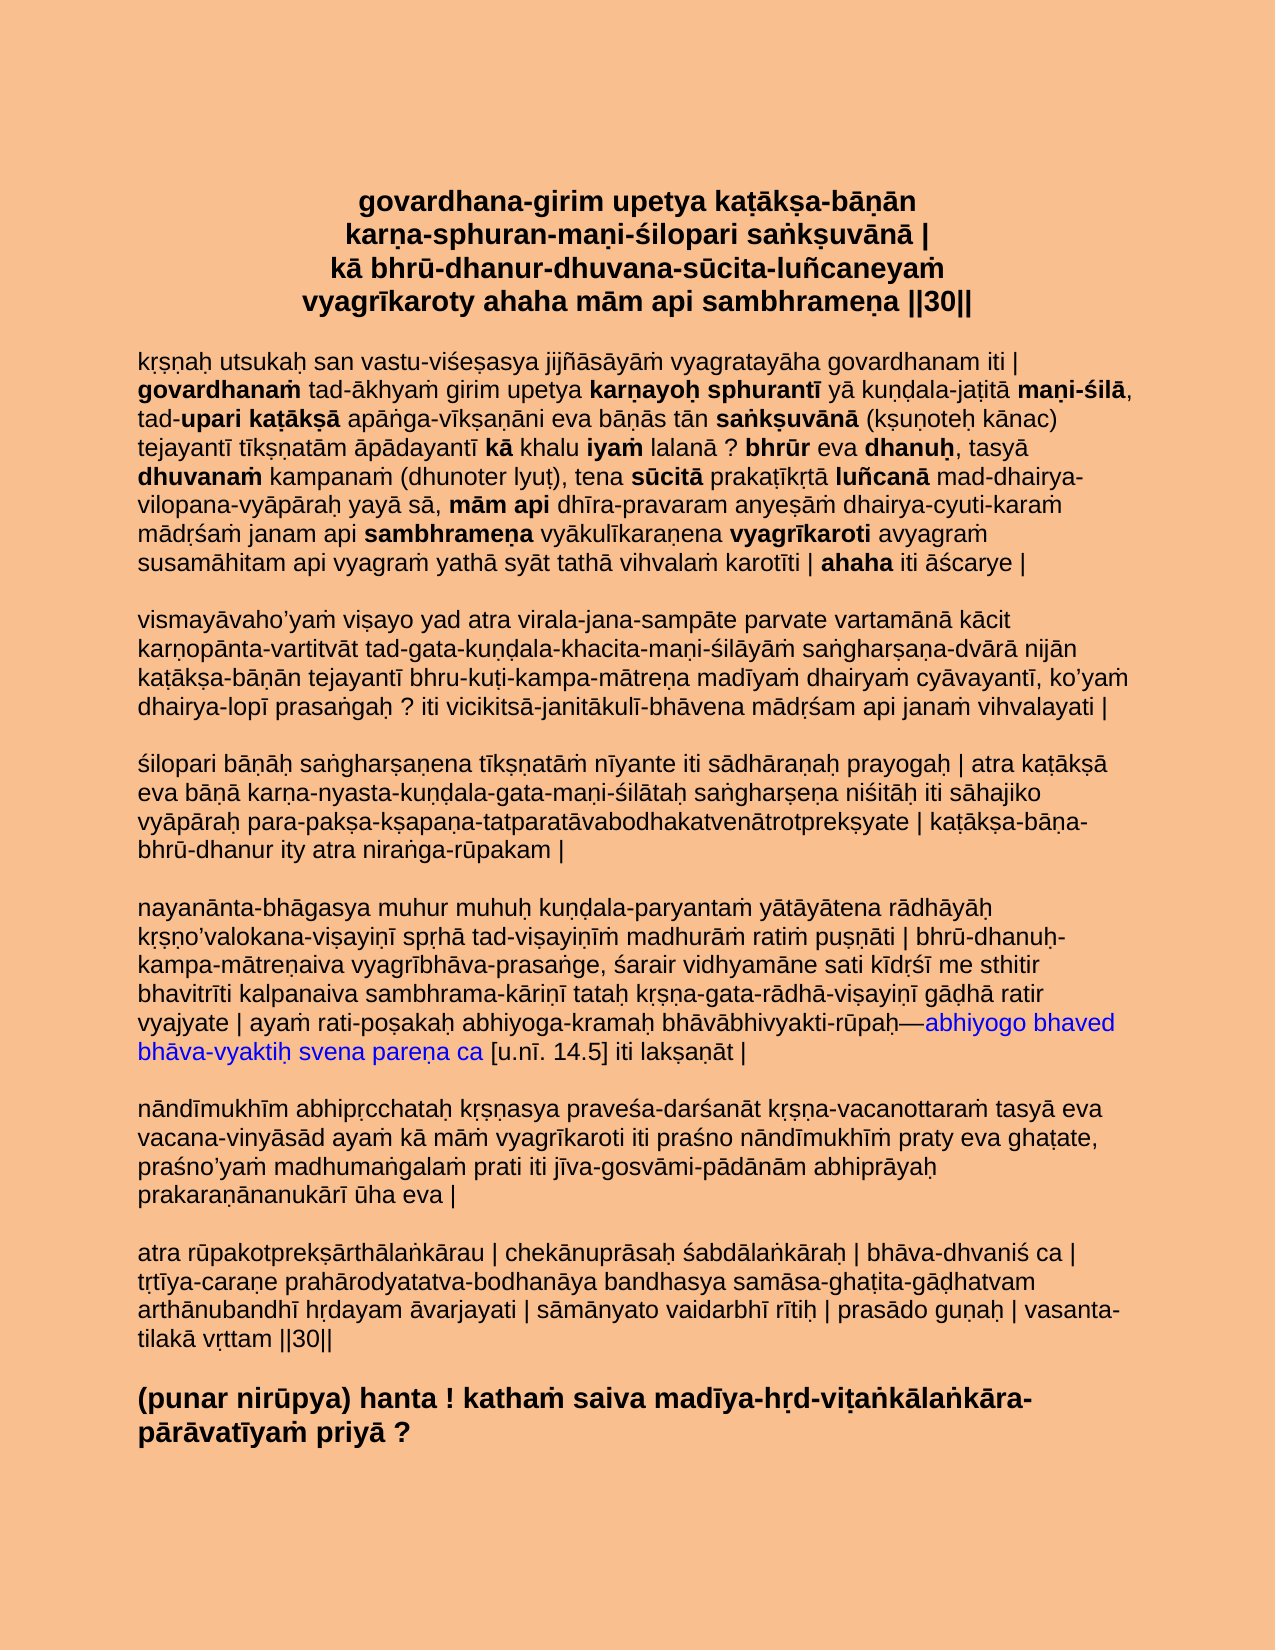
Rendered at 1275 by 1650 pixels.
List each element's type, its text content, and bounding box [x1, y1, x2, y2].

text govardhana-girim upetya kaṭākṣa-bāṇān [137, 183, 1138, 217]
text atra rūpakotprekṣārthālaṅkārau | chekānuprāsaḥ śabdālaṅkāraḥ | bhāva-dhvaniś ca | tṛtīya-caraṇe prahārodyatatva-bodhanāya bandhasya samāsa-ghaṭita-gāḍhatvam arthānubandhī hṛdayam āvarjayati | sāmānyato vaidarbhī rītiḥ | prasādo guṇaḥ | vasanta-tilakā vṛttam ||30|| [137, 1238, 1138, 1353]
text (punar nirūpya) hanta ! kathaṁ saiva madīya-hṛd-viṭaṅkālaṅkāra-pārāvatīyaṁ priyā ? [137, 1382, 1138, 1449]
text nāndīmukhīm abhipṛcchataḥ kṛṣṇasya praveśa-darśanāt kṛṣṇa-vacanottaraṁ tasyā eva vacana-vinyāsād ayaṁ kā māṁ vyagrīkaroti iti praśno nāndīmukhīṁ praty eva ghaṭate, praśno’yaṁ madhumaṅgalaṁ prati iti jīva-gosvāmi-pādānām abhiprāyaḥ prakaraṇānanukārī ūha eva | [137, 1094, 1138, 1209]
text karṇa-sphuran-maṇi-śilopari saṅkṣuvānā | [137, 217, 1138, 251]
text kṛṣṇaḥ utsukaḥ san vastu-viśeṣasya jijñāsāyāṁ vyagratayāha govardhanam iti | govardhanaṁ tad-ākhyaṁ girim upetya karṇayoḥ sphurantī yā kuṇḍala-jaṭitā maṇi-śilā, tad-upari kaṭākṣā apāṅga-vīkṣaṇāni eva bāṇās tān saṅkṣuvānā (kṣuṇoteḥ kānac) tejayantī tīkṣṇatām āpādayantī kā khalu iyaṁ lalanā ? bhrūr eva dhanuḥ, tasyā dhuvanaṁ kampanaṁ (dhunoter lyuṭ), tena sūcitā prakaṭīkṛtā luñcanā mad-dhairya-vilopana-vyāpāraḥ yayā sā, mām api dhīra-pravaram anyeṣāṁ dhairya-cyuti-karaṁ mādṛśaṁ janam api sambhrameṇa vyākulīkaraṇena vyagrīkaroti avyagraṁ susamāhitam api vyagraṁ yathā syāt tathā vihvalaṁ karotīti | ahaha iti āścarye | [137, 346, 1138, 576]
text kā bhrū-dhanur-dhuvana-sūcita-luñcaneyaṁ [137, 251, 1138, 284]
text śilopari bāṇāḥ saṅgharṣaṇena tīkṣṇatāṁ nīyante iti sādhāraṇaḥ prayogaḥ | atra kaṭākṣā eva bāṇā karṇa-nyasta-kuṇḍala-gata-maṇi-śilātaḥ saṅgharṣeṇa niśitāḥ iti sāhajiko vyāpāraḥ para-pakṣa-kṣapaṇa-tatparatāvabodhakatvenātrotprekṣyate | kaṭākṣa-bāṇa-bhrū-dhanur ity atra niraṅga-rūpakam | [137, 749, 1138, 864]
text vyagrīkaroty ahaha mām api sambhrameṇa ||30|| [137, 284, 1138, 318]
text nayanānta-bhāgasya muhur muhuḥ kuṇḍala-paryantaṁ yātāyātena rādhāyāḥ kṛṣṇo’valokana-viṣayiṇī spṛhā tad-viṣayiṇīṁ madhurāṁ ratiṁ puṣṇāti | bhrū-dhanuḥ-kampa-mātreṇaiva vyagrībhāva-prasaṅge, śarair vidhyamāne sati kīdṛśī me sthitir bhavitrīti kalpanaiva sambhrama-kāriṇī tataḥ kṛṣṇa-gata-rādhā-viṣayiṇī gāḍhā ratir vyajyate | ayaṁ rati-poṣakaḥ abhiyoga-kramaḥ bhāvābhivyakti-rūpaḥ—abhiyogo bhaved bhāva-vyaktiḥ svena pareṇa ca [u.nī. 14.5] iti lakṣaṇāt | [137, 893, 1138, 1065]
text vismayāvaho’yaṁ viṣayo yad atra virala-jana-sampāte parvate vartamānā kācit karṇopānta-vartitvāt tad-gata-kuṇḍala-khacita-maṇi-śilāyāṁ saṅgharṣaṇa-dvārā nijān kaṭākṣa-bāṇān tejayantī bhru-kuṭi-kampa-mātreṇa madīyaṁ dhairyaṁ cyāvayantī, ko’yaṁ dhairya-lopī prasaṅgaḥ ? iti vicikitsā-janitākulī-bhāvena mādṛśam api janaṁ vihvalayati | [137, 605, 1138, 720]
